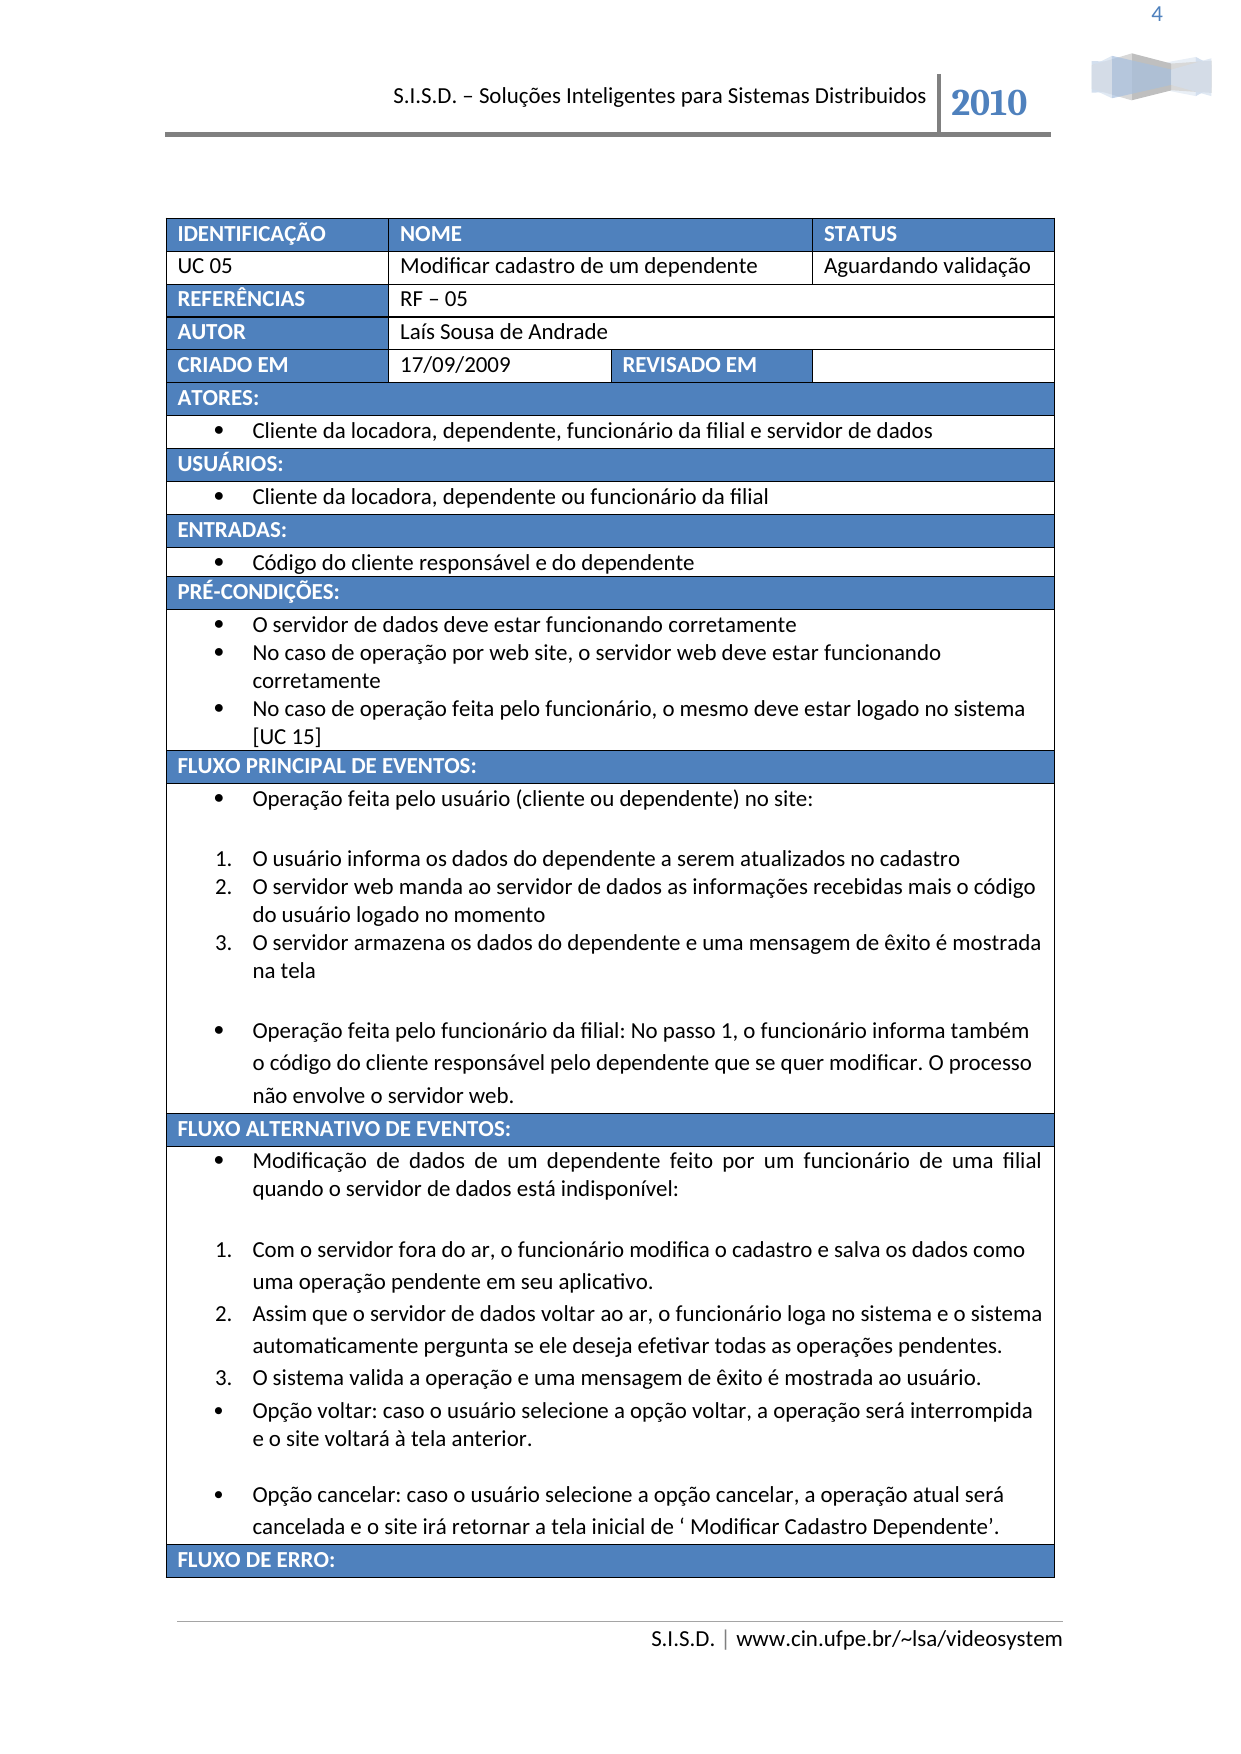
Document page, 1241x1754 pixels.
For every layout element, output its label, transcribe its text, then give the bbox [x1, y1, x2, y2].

table_cell Cliente da locadora, dependente, funcionário da filial e servidor de dados [167, 416, 1054, 448]
table_cell CRIADO EM [167, 350, 388, 382]
table_cell ATORES: [167, 383, 1054, 415]
table_cell Modificar cadastro de um dependente [389, 252, 812, 283]
table_cell FLUXO DE ERRO: [167, 1545, 1054, 1577]
table_cell RF – 05 [389, 285, 1054, 316]
table_header STATUS [813, 219, 1054, 251]
table_cell REFERÊNCIAS [167, 285, 388, 316]
table_header IDENTIFICAÇÃO [167, 219, 388, 251]
table_cell Operação feita pelo usuário (cliente ou dependente) no site: O usuário informa os dados do dependente a serem atualizados no cadastro O servidor web manda ao servidor de dados as informações recebidas mais o código do usuário logado no momento O servidor armazena os dados do dependente e uma mensagem de êxito é mostrada na tela Operação feita pelo funcionário da filial: No passo 1, o funcionário informa também o código do cliente responsável pelo dependente que se quer modificar. O processo não envolve o servidor web. [167, 784, 1054, 1113]
table_cell Modificação de dados de um dependente feito por um funcionário de uma filial quando o servidor de dados está indisponível: Com o servidor fora do ar, o funcionário modifica o cadastro e salva os dados como uma operação pendente em seu aplicativo. Assim que o servidor de dados voltar ao ar, o funcionário loga no sistema e o sistema automaticamente pergunta se ele deseja efetivar todas as operações pendentes. O sistema valida a operação e uma mensagem de êxito é mostrada ao usuário. Opção voltar: caso o usuário selecione a opção voltar, a operação será interrompida e o site voltará à tela anterior. Opção cancelar: caso o usuário selecione a opção cancelar, a operação atual será cancelada e o site irá retornar a tela inicial de ‘ Modificar Cadastro Dependente’. [167, 1147, 1054, 1544]
table_cell ENTRADAS: [167, 515, 1054, 547]
table_cell FLUXO ALTERNATIVO DE EVENTOS: [167, 1114, 1054, 1146]
table_cell USUÁRIOS: [167, 449, 1054, 481]
table_cell FLUXO PRINCIPAL DE EVENTOS: [167, 751, 1054, 783]
table_cell REVISADO EM [612, 350, 812, 382]
table_cell [813, 350, 1054, 382]
table_cell Cliente da locadora, dependente ou funcionário da filial [167, 482, 1054, 514]
table_cell Aguardando validação [813, 252, 1054, 283]
table_cell 17/09/2009 [389, 350, 611, 382]
table_header NOME [389, 219, 812, 251]
table_cell UC 05 [167, 252, 388, 283]
table_cell Código do cliente responsável e do dependente [167, 548, 1054, 576]
table_cell Laís Sousa de Andrade [389, 318, 1054, 349]
table_cell O servidor de dados deve estar funcionando corretamente No caso de operação por web site, o servidor web deve estar funcionando corretamente No caso de operação feita pelo funcionário, o mesmo deve estar logado no sistema [UC 15] [167, 610, 1054, 750]
table_cell PRÉ-CONDIÇÕES: [167, 577, 1054, 609]
table_cell AUTOR [167, 318, 388, 349]
